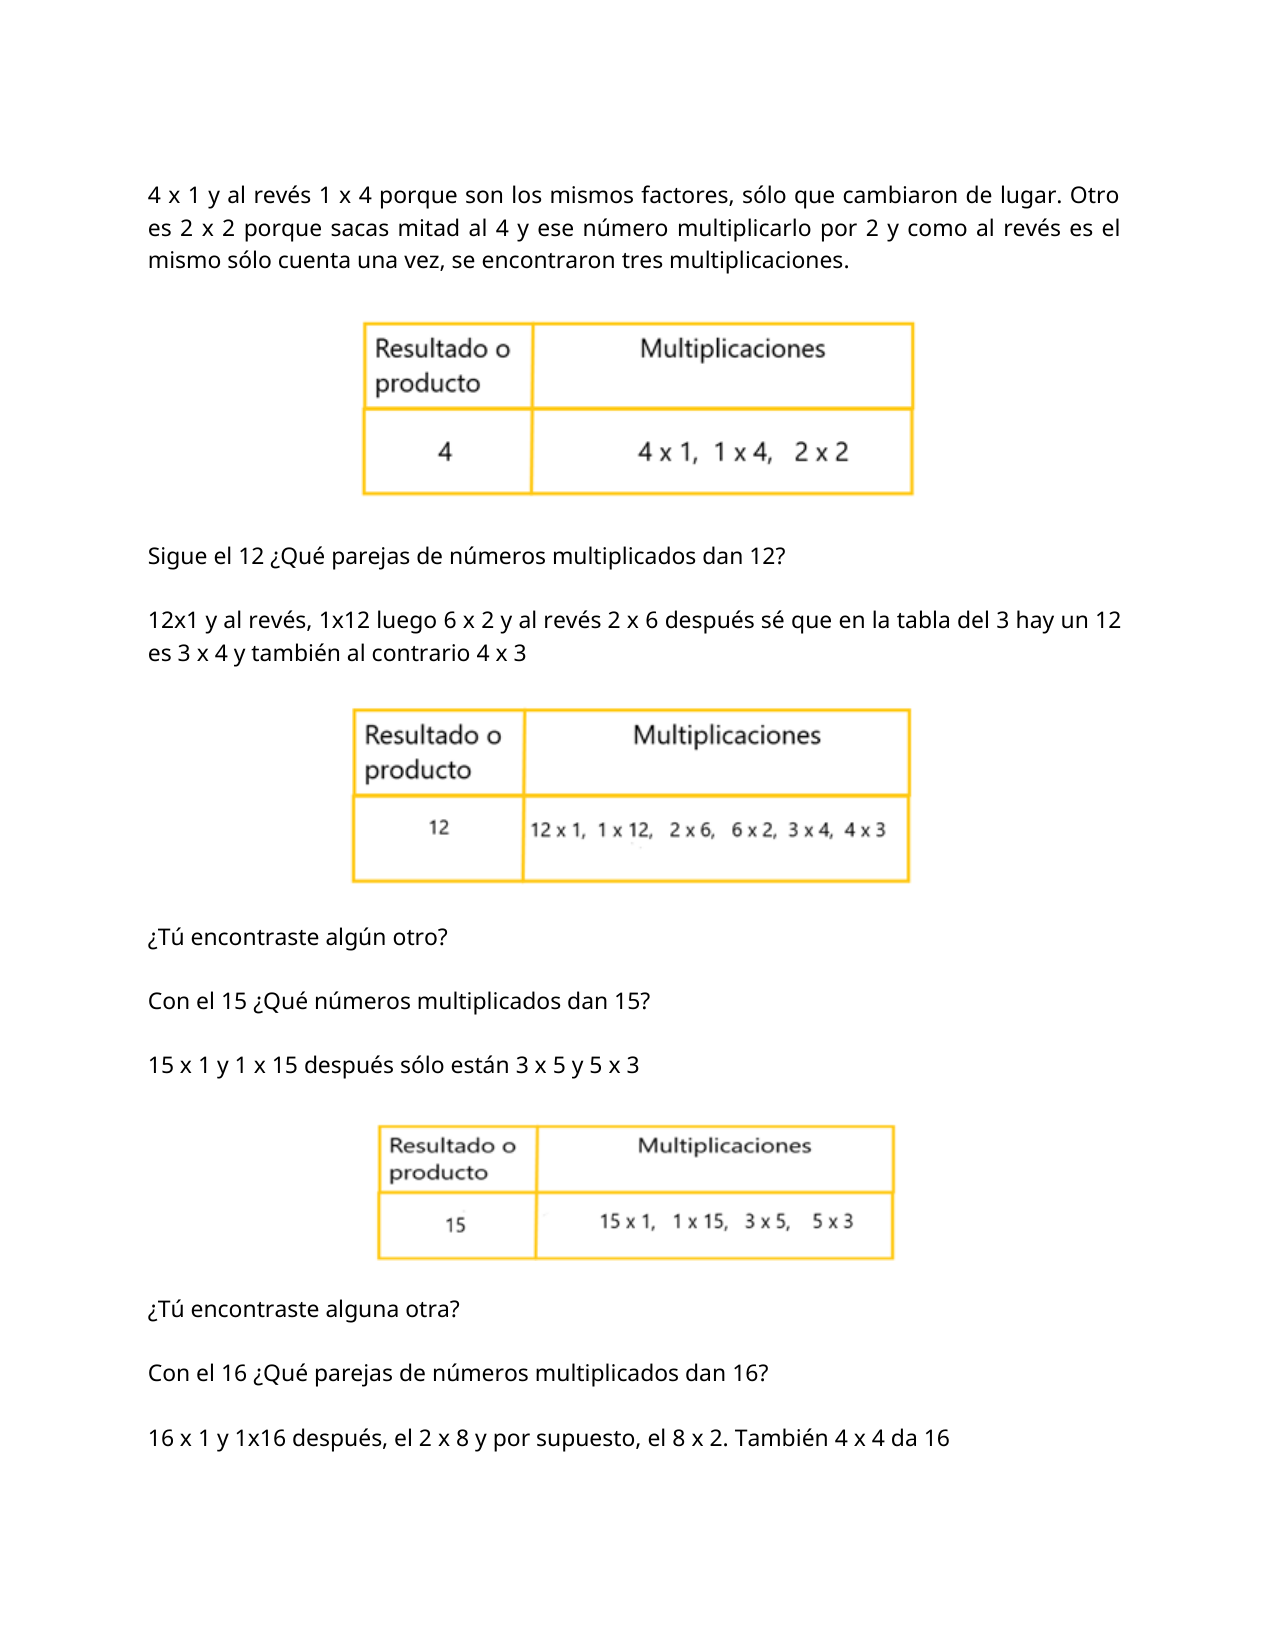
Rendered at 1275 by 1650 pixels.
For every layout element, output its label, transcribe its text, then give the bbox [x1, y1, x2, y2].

picture [348, 699, 922, 888]
text Con el 16 ¿Qué parejas de números multiplicados dan 16? [148, 1356, 1122, 1389]
text 16 x 1 y 1x16 después, el 2 x 8 y por supuesto, el 8 x 2. También 4 x 4 da 16 [148, 1420, 1122, 1453]
picture [369, 1111, 901, 1261]
text ¿Tú encontraste alguna otra? [148, 1292, 1122, 1324]
text Sigue el 12 ¿Qué parejas de números multiplicados dan 12? [148, 538, 1122, 571]
text 4 x 1 y al revés 1 x 4 porque son los mismos factores, sólo que cambiaron de lugar. Otro es 2 x 2 porque sacas mitad al 4 y ese número multiplicarlo por 2 y como al revés es el mismo sólo cuenta una vez, se encontraron tres multiplicaciones. [148, 177, 1122, 276]
picture [348, 306, 922, 507]
text Con el 15 ¿Qué números multiplicados dan 15? [148, 983, 1122, 1016]
text 12x1 y al revés, 1x12 luego 6 x 2 y al revés 2 x 6 después sé que en la tabla del 3 hay un 12 es 3 x 4 y también al contrario 4 x 3 [148, 602, 1122, 668]
text ¿Tú encontraste algún otro? [148, 919, 1122, 952]
text 15 x 1 y 1 x 15 después sólo están 3 x 5 y 5 x 3 [148, 1047, 1122, 1080]
